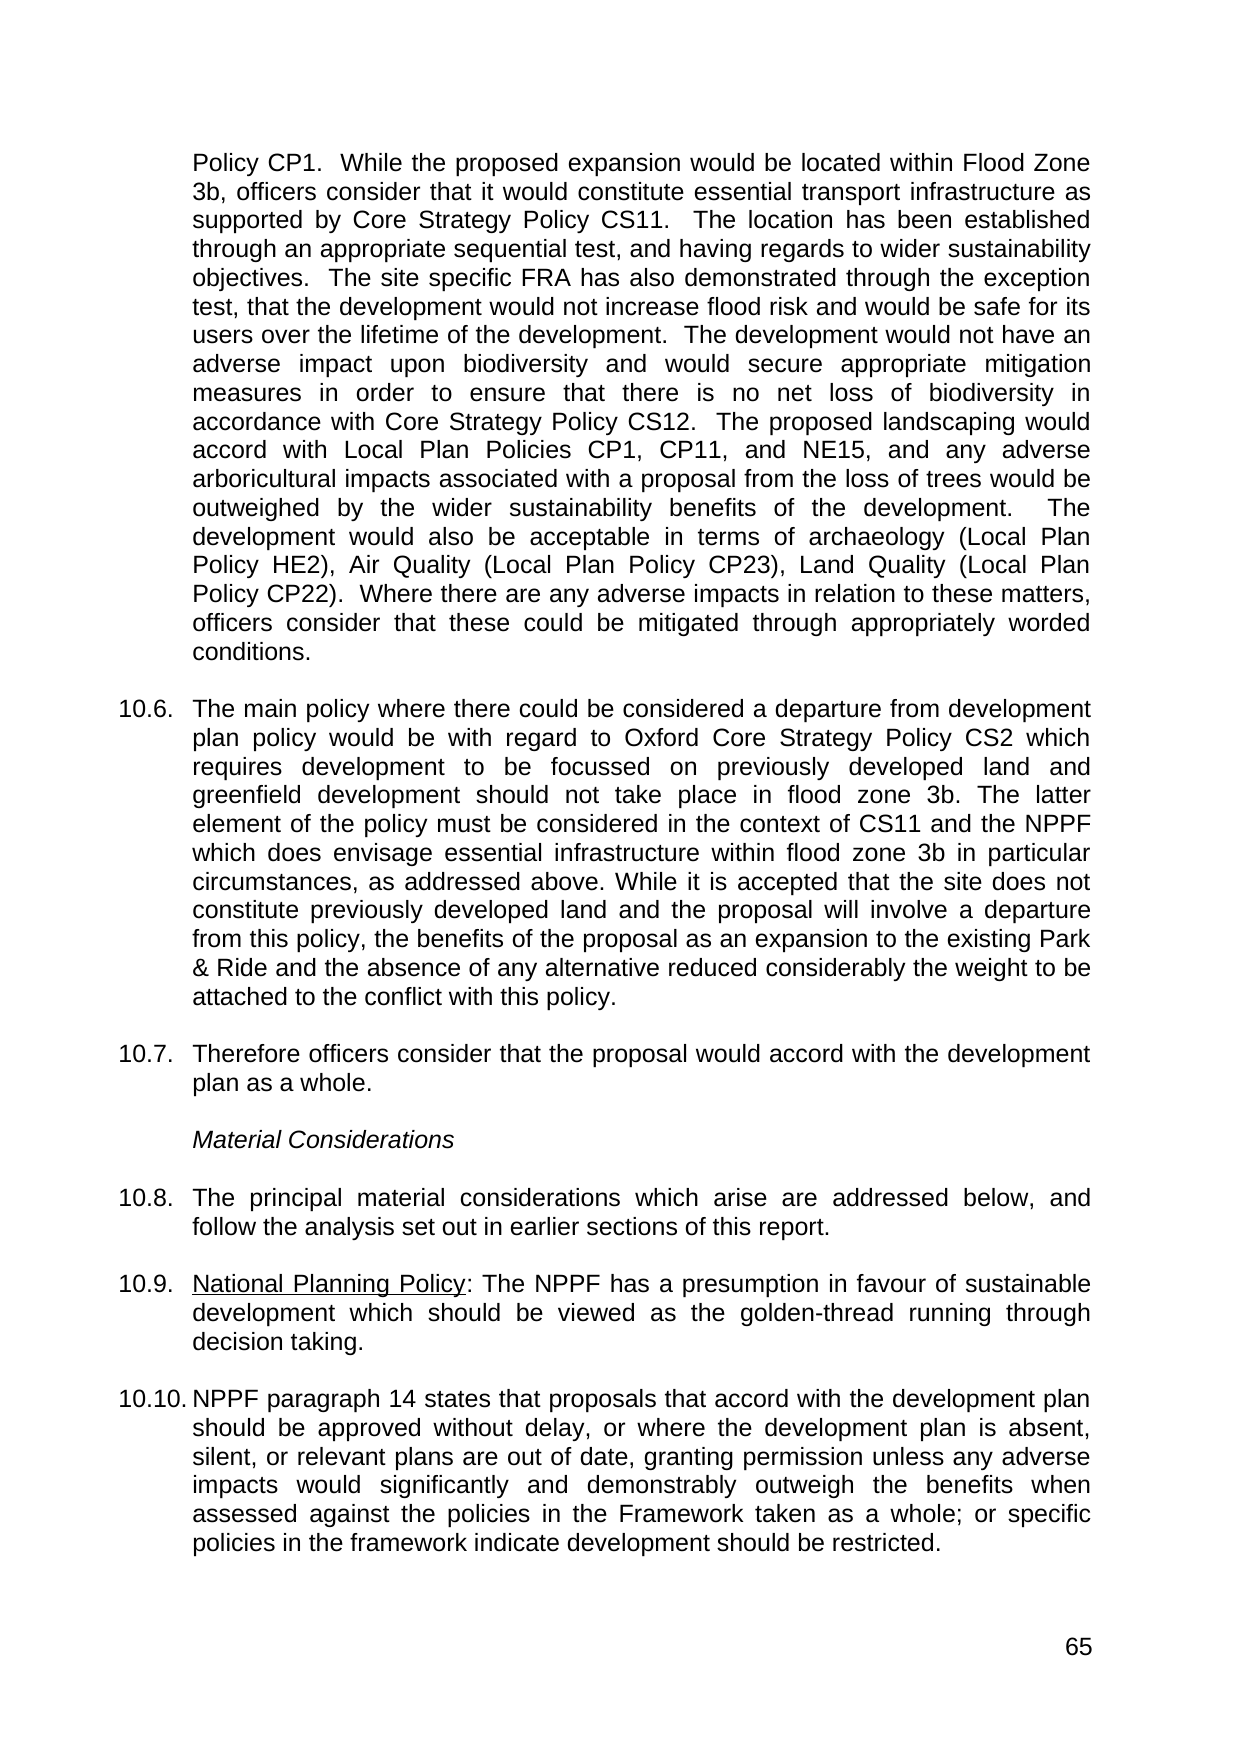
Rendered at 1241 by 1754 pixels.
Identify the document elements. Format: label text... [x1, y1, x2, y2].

list Therefore officers consider that the proposal would accord with the development plan as a whole. [118, 1039, 1092, 1096]
list National Planning Policy: The NPPF has a presumption in favour of sustainable development which should be viewed as the golden-thread running through decision taking. [118, 1269, 1092, 1355]
text Material Considerations [148, 1125, 1092, 1154]
list NPPF paragraph 14 states that proposals that accord with the development plan should be approved without delay, or where the development plan is absent, silent, or relevant plans are out of date, granting permission unless any adverse impacts would significantly and demonstrably outweigh the benefits when assessed against the policies in the Framework taken as a whole; or specific policies in the framework indicate development should be restricted. [118, 1384, 1092, 1556]
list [118, 148, 1092, 665]
list The main policy where there could be considered a departure from development plan policy would be with regard to Oxford Core Strategy Policy CS2 which requires development to be focussed on previously developed land and greenfield development should not take place in flood zone 3b. The latter element of the policy must be considered in the context of CS11 and the NPPF which does envisage essential infrastructure within flood zone 3b in particular circumstances, as addressed above. While it is accepted that the site does not constitute previously developed land and the proposal will involve a departure from this policy, the benefits of the proposal as an expansion to the existing Park & Ride and the absence of any alternative reduced considerably the weight to be attached to the conflict with this policy. [118, 694, 1092, 1010]
list The principal material considerations which arise are addressed below, and follow the analysis set out in earlier sections of this report. [118, 1183, 1092, 1240]
